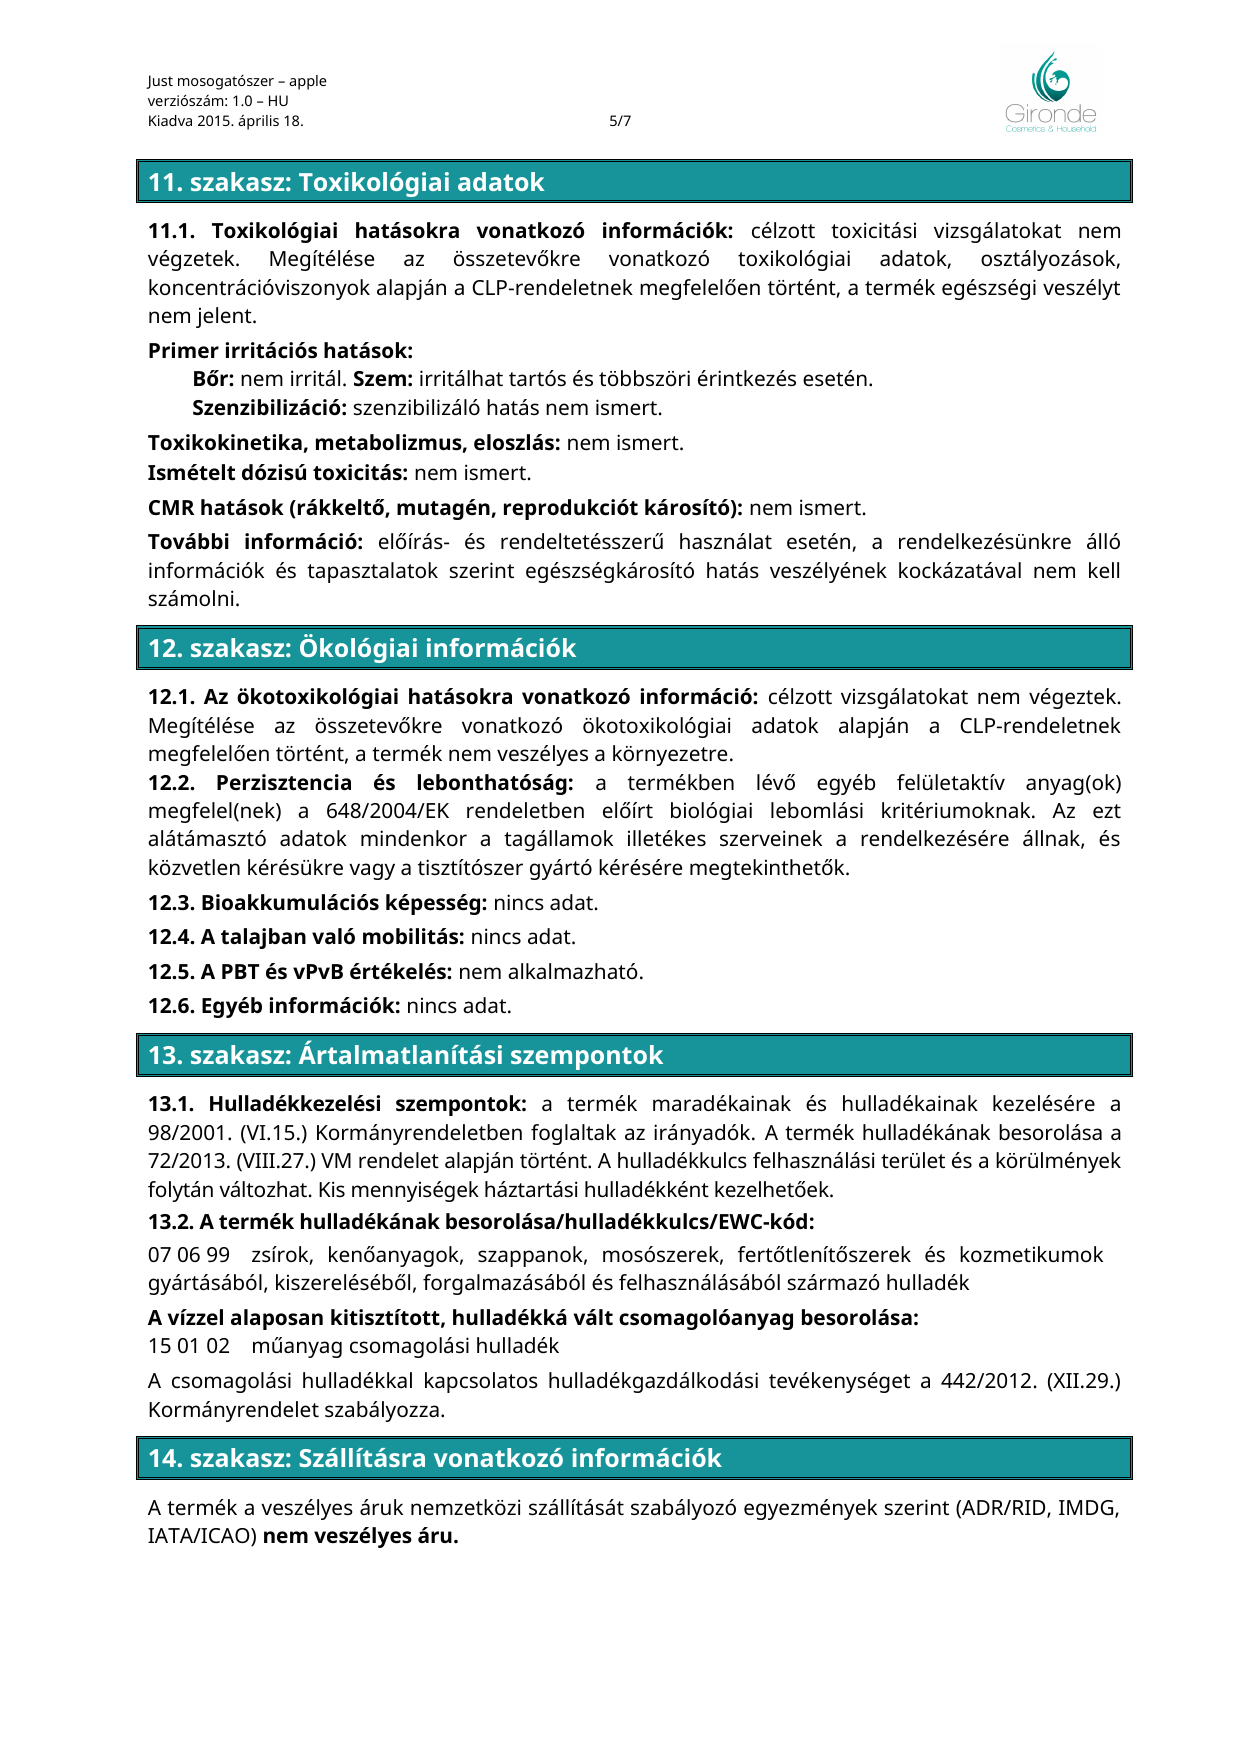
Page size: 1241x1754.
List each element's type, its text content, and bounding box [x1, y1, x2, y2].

text 12.1. Az ökotoxikológiai hatásokra vonatkozó információ: célzott vizsgálatokat nem végeztek. Megítélése az összetevőkre vonatkozó ökotoxikológiai adatok alapján a CLP-rendeletnek megfelelően történt, a termék nem veszélyes a környezetre. [148, 682, 1122, 768]
text További információ: előírás- és rendeltetésszerű használat esetén, a rendelkezésünkre álló információk és tapasztalatok szerint egészségkárosító hatás veszélyének kockázatával nem kell számolni. [148, 527, 1122, 613]
text 12.4. A talajban való mobilitás: nincs adat. [148, 922, 1122, 951]
text Ismételt dózisú toxicitás: nem ismert. [148, 458, 1122, 487]
text Szenzibilizáció: szenzibilizáló hatás nem ismert. [148, 393, 1122, 421]
text 07 06 99 zsírok, kenőanyagok, szappanok, mosószerek, fertőtlenítőszerek és kozmetikumok gyártásából, kiszereléséből, forgalmazásából és felhasználásából származó hulladék [148, 1240, 1104, 1297]
text 13.1. Hulladékkezelési szempontok: a termék maradékainak és hulladékainak kezelésére a 98/2001. (VI.15.) Kormányrendeletben foglaltak az irányadók. A termék hulladékának besorolása a 72/2013. (VIII.27.) VM rendelet alapján történt. A hulladékkulcs felhasználási terület és a körülmények folytán változhat. Kis mennyiségek háztartási hulladékként kezelhetőek. [148, 1089, 1122, 1203]
text 12.2. Perzisztencia és lebonthatóság: a termékben lévő egyéb felületaktív anyag(ok) megfelel(nek) a 648/2004/EK rendeletben előírt biológiai lebomlási kritériumoknak. Az ezt alátámasztó adatok mindenkor a tagállamok illetékes szerveinek a rendelkezésére állnak, és közvetlen kérésükre vagy a tisztítószer gyártó kérésére megtekinthetők. [148, 768, 1122, 881]
text 12. szakasz: Ökológiai információk [139, 629, 1130, 667]
text 13. szakasz: Ártalmatlanítási szempontok [139, 1036, 1130, 1074]
text A csomagolási hulladékkal kapcsolatos hulladékgazdálkodási tevékenységet a 442/2012. (XII.29.) Kormányrendelet szabályozza. [148, 1366, 1122, 1423]
text 11. szakasz: Toxikológiai adatok [139, 162, 1130, 200]
text 12.6. Egyéb információk: nincs adat. [148, 992, 1122, 1020]
text A vízzel alaposan kitisztított, hulladékká vált csomagolóanyag besorolása: [148, 1303, 1122, 1332]
text 13.2. A termék hulladékának besorolása/hulladékkulcs/EWC-kód: [148, 1207, 1104, 1236]
picture [1000, 43, 1102, 136]
text 12.3. Bioakkumulációs képesség: nincs adat. [148, 888, 1122, 916]
text 12.5. A PBT és vPvB értékelés: nem alkalmazható. [148, 957, 1122, 985]
text Toxikokinetika, metabolizmus, eloszlás: nem ismert. [148, 428, 1122, 456]
text CMR hatások (rákkeltő, mutagén, reprodukciót károsító): nem ismert. [148, 493, 1122, 521]
text Bőr: nem irritál. Szem: irritálhat tartós és többszöri érintkezés esetén. [148, 364, 1122, 393]
text 15 01 02 műanyag csomagolási hulladék [148, 1332, 1122, 1360]
text A termék a veszélyes áruk nemzetközi szállítását szabályozó egyezmények szerint (ADR/RID, IMDG, IATA/ICAO) nem veszélyes áru. [148, 1493, 1122, 1549]
text Primer irritációs hatások: [148, 336, 1122, 364]
text 14. szakasz: Szállításra vonatkozó információk [139, 1439, 1130, 1477]
text 11.1. Toxikológiai hatásokra vonatkozó információk: célzott toxicitási vizsgálatokat nem végzetek. Megítélése az összetevőkre vonatkozó toxikológiai adatok, osztályozások, koncentrációviszonyok alapján a CLP-rendeletnek megfelelően történt, a termék egészségi veszélyt nem jelent. [148, 216, 1122, 330]
